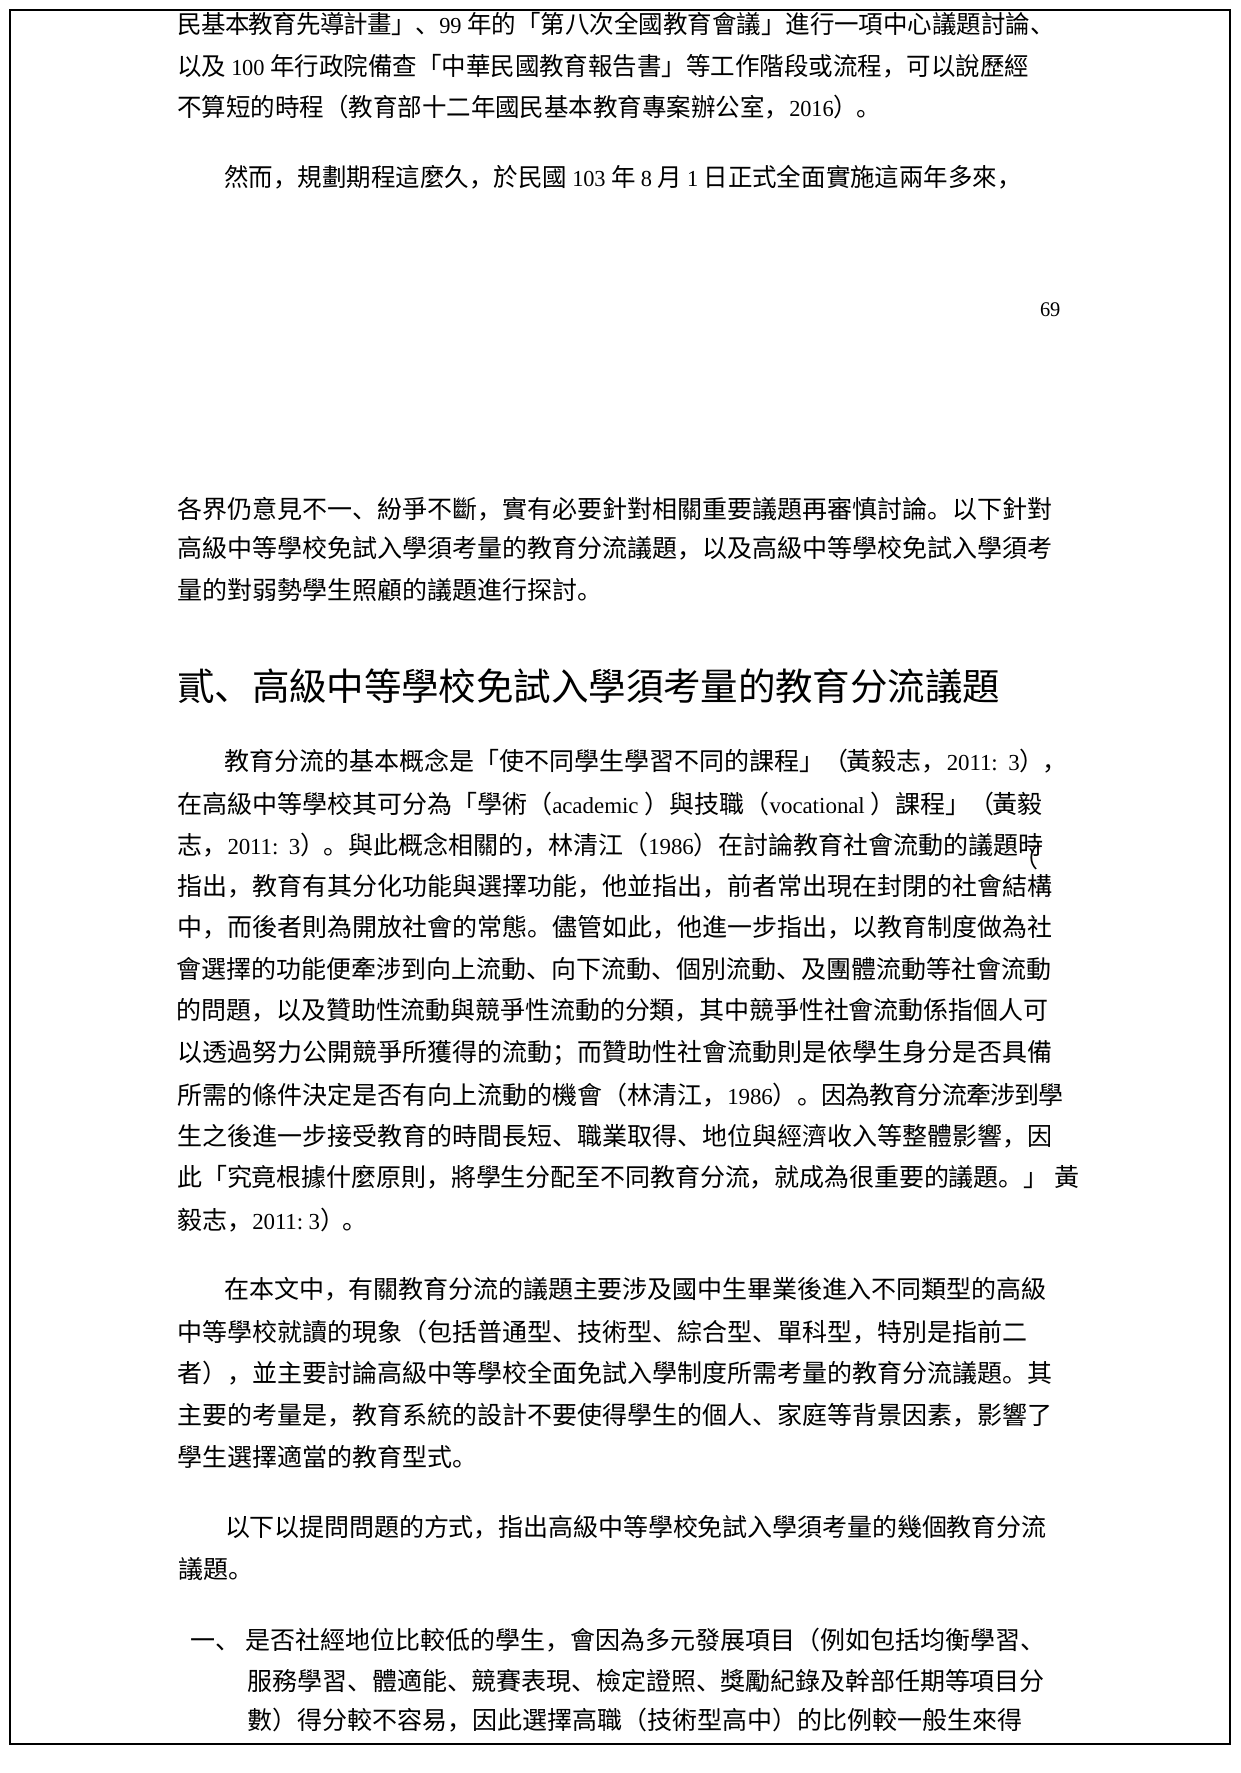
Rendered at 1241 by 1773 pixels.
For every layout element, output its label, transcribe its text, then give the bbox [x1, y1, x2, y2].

text 以及 100 年行政院備查「中華民國教育報告書」等工作階段或流程，可以說歷經 [177, 42, 1240, 83]
text 量的對弱勢學生照顧的議題進行探討。 [177, 566, 1240, 608]
text 不算短的時程（教育部十二年國民基本教育專案辦公室，2016）。 [177, 83, 1240, 125]
text 中等學校就讀的現象（包括普通型、技術型、綜合型、單科型，特別是指前二 [177, 1308, 1240, 1349]
text 在本文中，有關教育分流的議題主要涉及國中生畢業後進入不同類型的高級 [177, 1263, 1240, 1308]
text 服務學習、體適能、競賽表現、檢定證照、獎勵紀錄及幹部任期等項目分 [177, 1658, 1240, 1698]
text 會選擇的功能便牽涉到向上流動、向下流動、個別流動、及團體流動等社會流動 [177, 945, 1240, 986]
text 議題。 [177, 1546, 1240, 1587]
text 指出，教育有其分化功能與選擇功能，他並指出，前者常出現在封閉的社會結構 [177, 863, 1240, 903]
text 中，而後者則為開放社會的常態。儘管如此，他進一步指出，以教育制度做為社 [177, 903, 1240, 945]
text 各界仍意見不一、紛爭不斷，實有必要針對相關重要議題再審慎討論。以下針對 [177, 497, 1240, 524]
text 此「究竟根據什麼原則，將學生分配至不同教育分流，就成為很重要的議題。」 黃 [177, 1153, 1240, 1195]
text 主要的考量是，教育系統的設計不要使得學生的個人、家庭等背景因素，影響了 [177, 1391, 1240, 1433]
text 69 [177, 294, 1240, 322]
text 在高級中等學校其可分為「學術（academic ）與技職（vocational ）課程」（黃毅 [177, 780, 1240, 821]
text 的問題，以及贊助性流動與競爭性流動的分類，其中競爭性社會流動係指個人可 [177, 986, 1240, 1028]
text 教育分流的基本概念是「使不同學生學習不同的課程」（黃毅志，2011: 3）， [177, 735, 1240, 780]
text 以下以提問問題的方式，指出高級中等學校免試入學須考量的幾個教育分流 [177, 1499, 1240, 1546]
text 以透過努力公開競爭所獲得的流動；而贊助性社會流動則是依學生身分是否具備 [177, 1028, 1240, 1070]
text 毅志，2011: 3）。 [177, 1195, 1240, 1238]
text 生之後進一步接受教育的時間長短、職業取得、地位與經濟收入等整體影響，因 [177, 1113, 1240, 1153]
text 所需的條件決定是否有向上流動的機會（林清江，1986）。因為教育分流牽涉到學 [177, 1070, 1240, 1113]
text 民基本教育先導計畫」、99 年的「第八次全國教育會議」進行一項中心議題討論、 [177, 0, 1240, 42]
text 數）得分較不容易，因此選擇高職（技術型高中）的比例較一般生來得 [177, 1698, 1240, 1737]
text 學生選擇適當的教育型式。 [177, 1433, 1240, 1474]
text 高級中等學校免試入學須考量的教育分流議題，以及高級中等學校免試入學須考 [177, 524, 1240, 566]
text 一、 是否社經地位比較低的學生，會因為多元發展項目（例如包括均衡學習、 [177, 1612, 1240, 1658]
text 貳、高級中等學校免試入學須考量的教育分流議題 [177, 658, 1240, 710]
text 志，2011: 3）。與此概念相關的，林清江（1986）在討論教育社會流動的議題時 [177, 821, 1240, 863]
text 然而，規劃期程這麼久，於民國 103 年 8 月 1 日正式全面實施這兩年多來， [177, 150, 1240, 196]
text 者），並主要討論高級中等學校全面免試入學制度所需考量的教育分流議題。其 [177, 1349, 1240, 1391]
